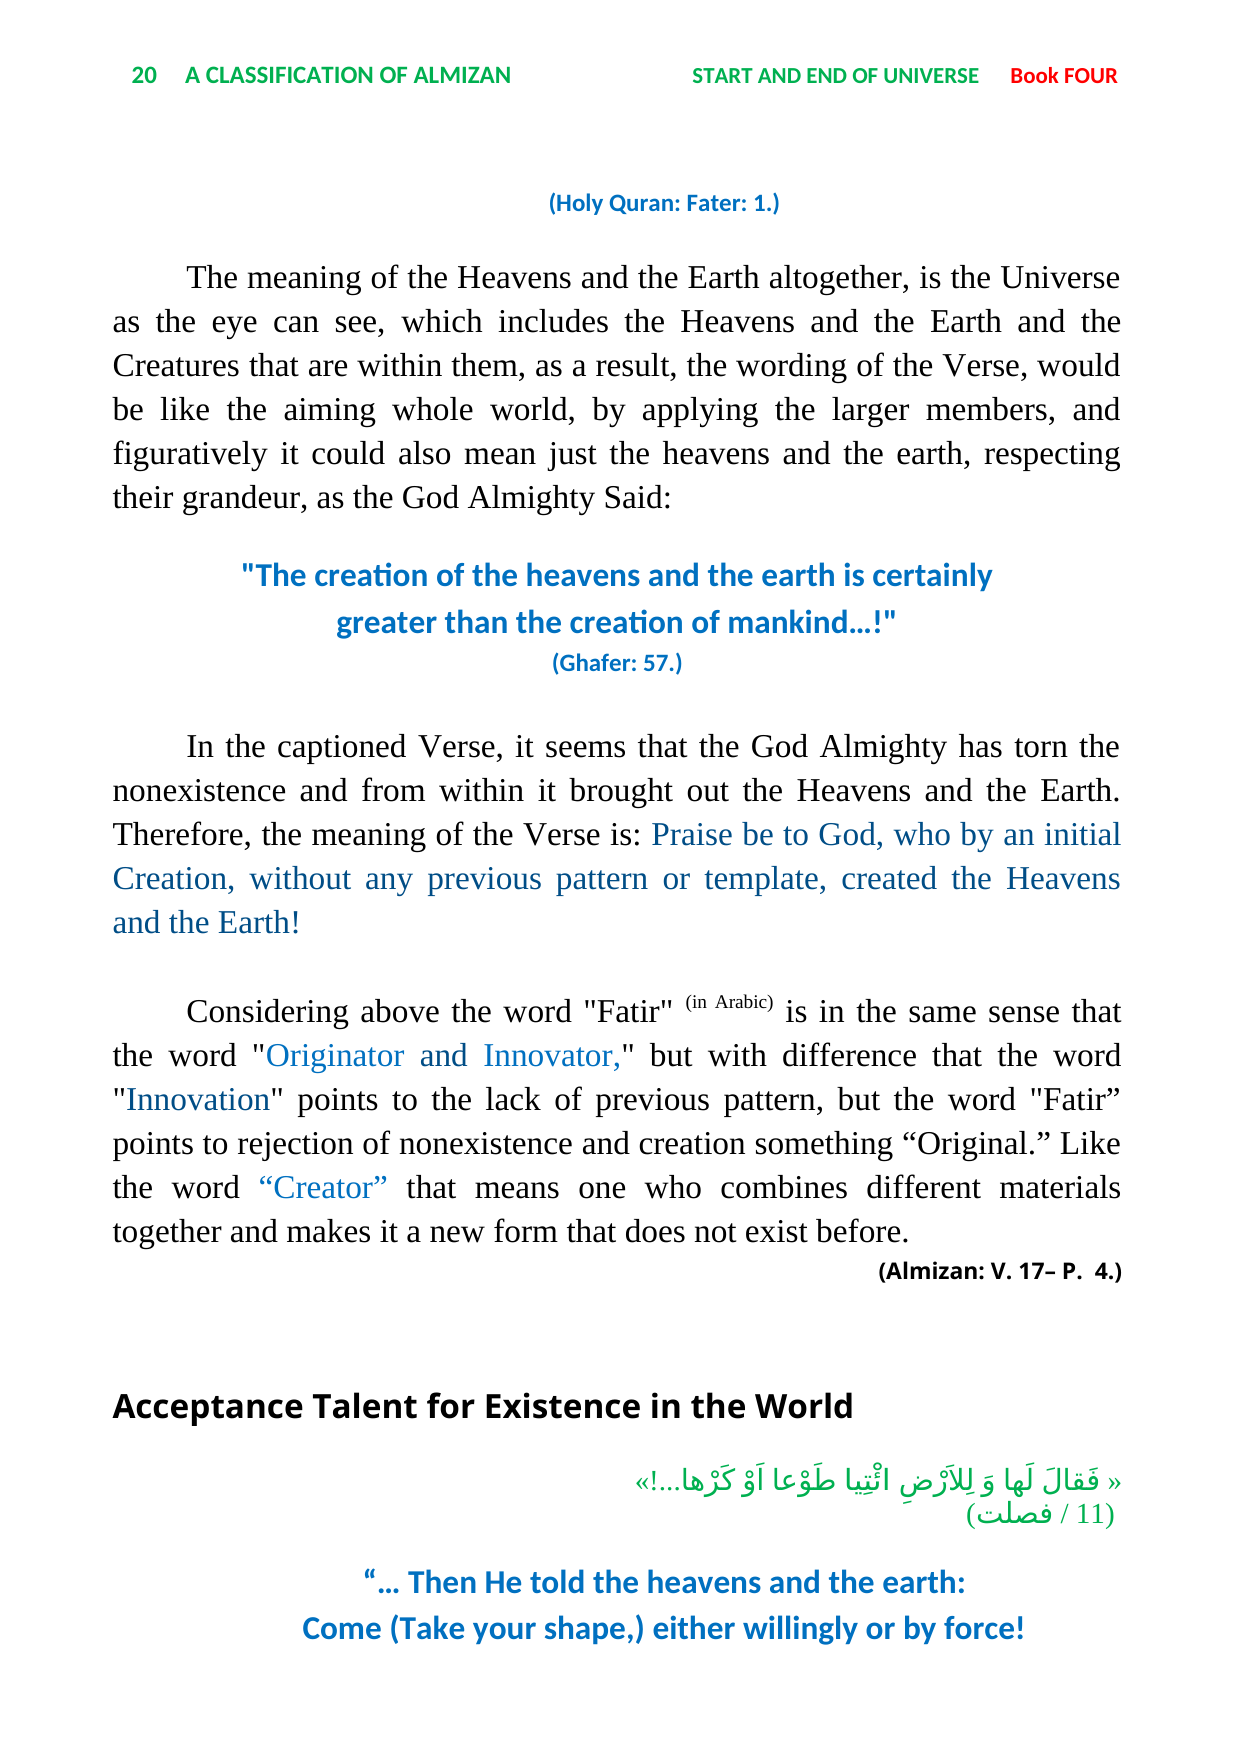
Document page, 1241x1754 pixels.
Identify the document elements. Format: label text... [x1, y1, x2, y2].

text (Holy Quran: Fater: 1.) [112, 187, 1122, 218]
text (Almizan: V. 17– P. 4.) [112, 1255, 1122, 1286]
text The meaning of the Heavens and the Earth altogether, is the Universe as the eye can see, which includes the Heavens and the Earth and the Creatures that are within them, as a result, the wording of the Verse, would be like the aiming whole world, by applying the larger members, and figuratively it could also mean just the heavens and the earth, respecting their grandeur, as the God Almighty Said: [112, 257, 1122, 516]
subtitle Acceptance Talent for Existence in the World [112, 1383, 1122, 1429]
text Considering above the word "Fatir" (in Arabic) is in the same sense that the word "Originator and Innovator," but with difference that the word "Innovation" points to the lack of previous pattern, but the word "Fatir” points to rejection of nonexistence and creation something “Original.” Like the word “Creator” that means one who combines different materials together and makes it a new form that does not exist before. [112, 991, 1122, 1249]
text Come (Take your shape,) either willingly or by force! [112, 1607, 1122, 1648]
text "The creation of the heavens and the earth is certainly [112, 554, 1122, 594]
text (11 / فصلت) [112, 1496, 1122, 1530]
text « فَقالَ لَها وَ لِلاَرْضِ ائْتِيا طَوْعا اَوْ كَرْها...!» [112, 1463, 1122, 1496]
text “… Then He told the heavens and the earth: [112, 1561, 1122, 1601]
text In the captioned Verse, it seems that the God Almighty has torn the nonexistence and from within it brought out the Heavens and the Earth. Therefore, the meaning of the Verse is: Praise be to God, who by an initial Creation, without any previous pattern or template, created the Heavens and the Earth! [112, 726, 1122, 941]
text (Ghafer: 57.) [112, 647, 1122, 678]
text greater than the creation of mankind…!" [112, 601, 1122, 641]
